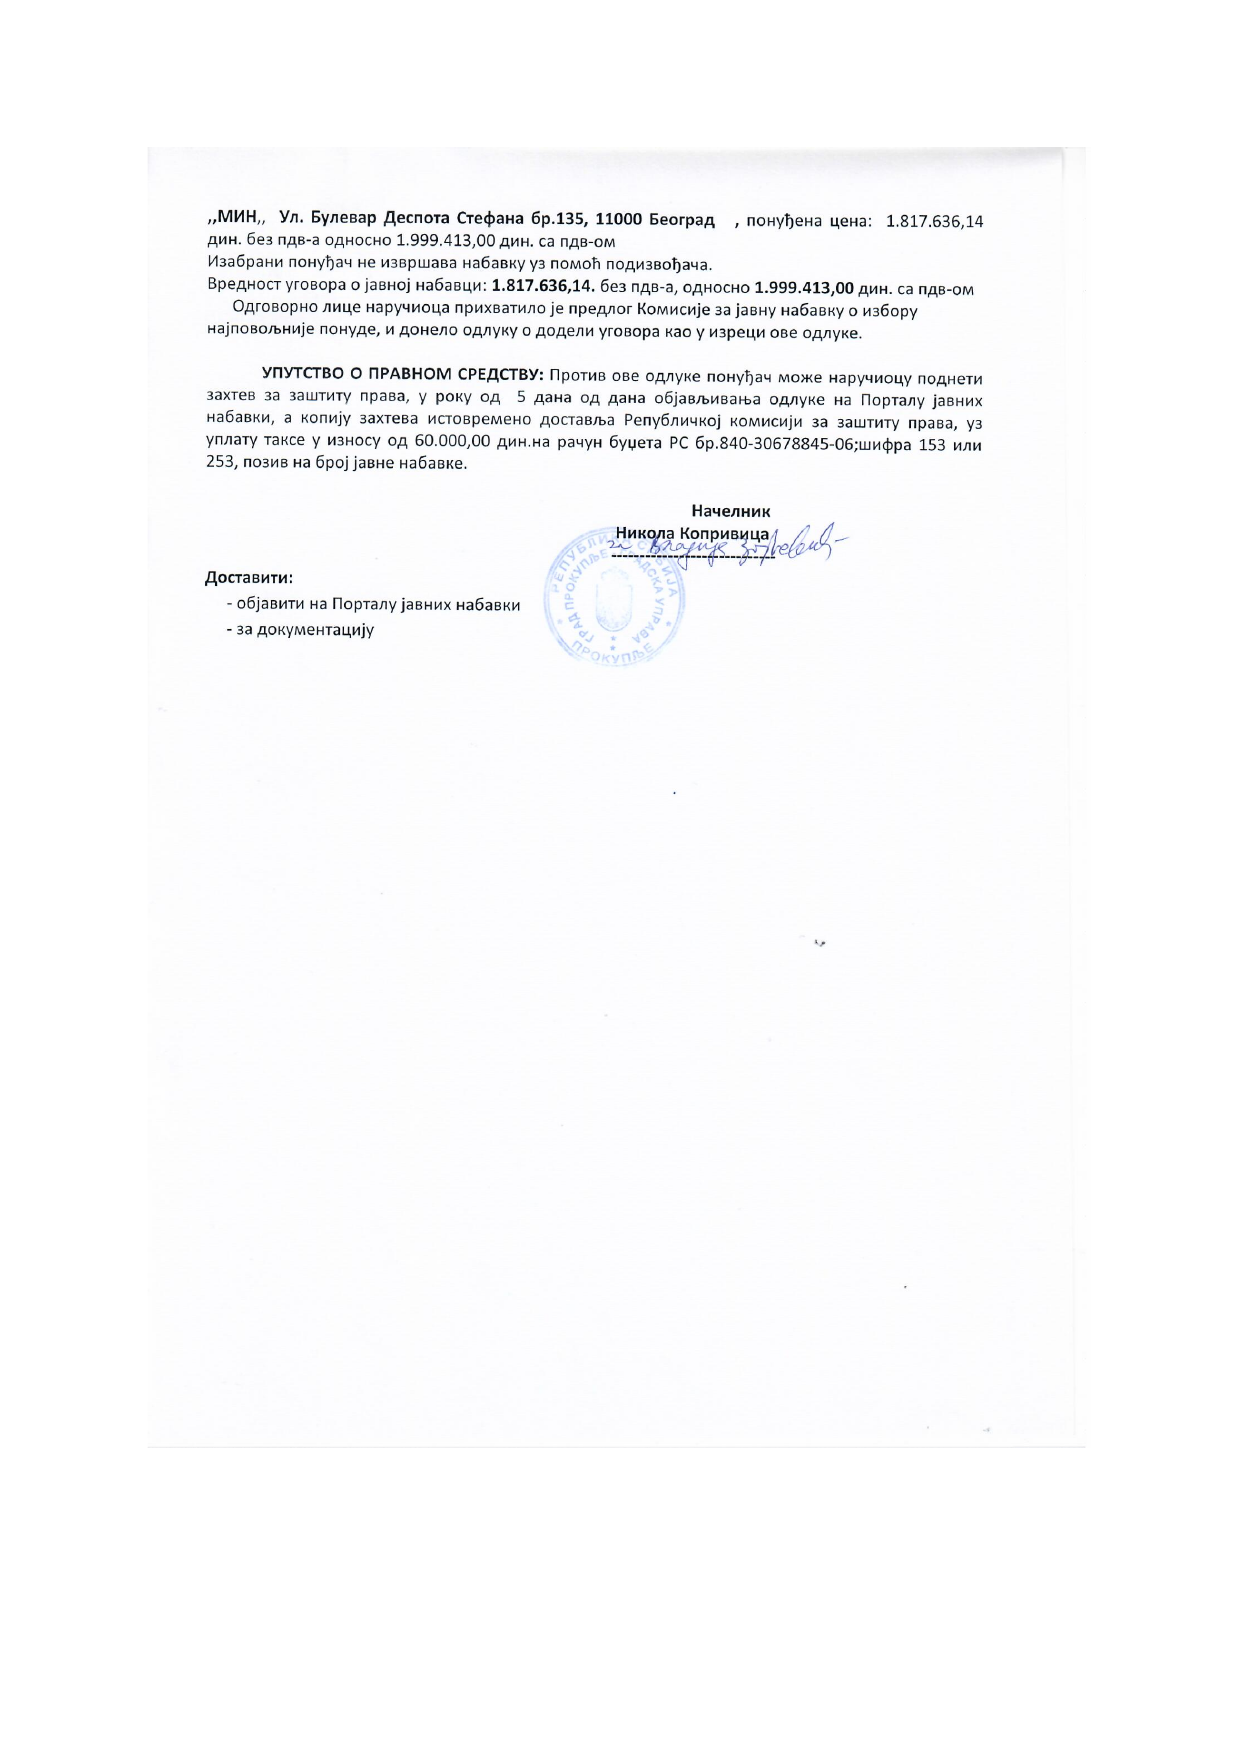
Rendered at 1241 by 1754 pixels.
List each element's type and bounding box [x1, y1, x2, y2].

picture [147, 147, 1093, 1448]
